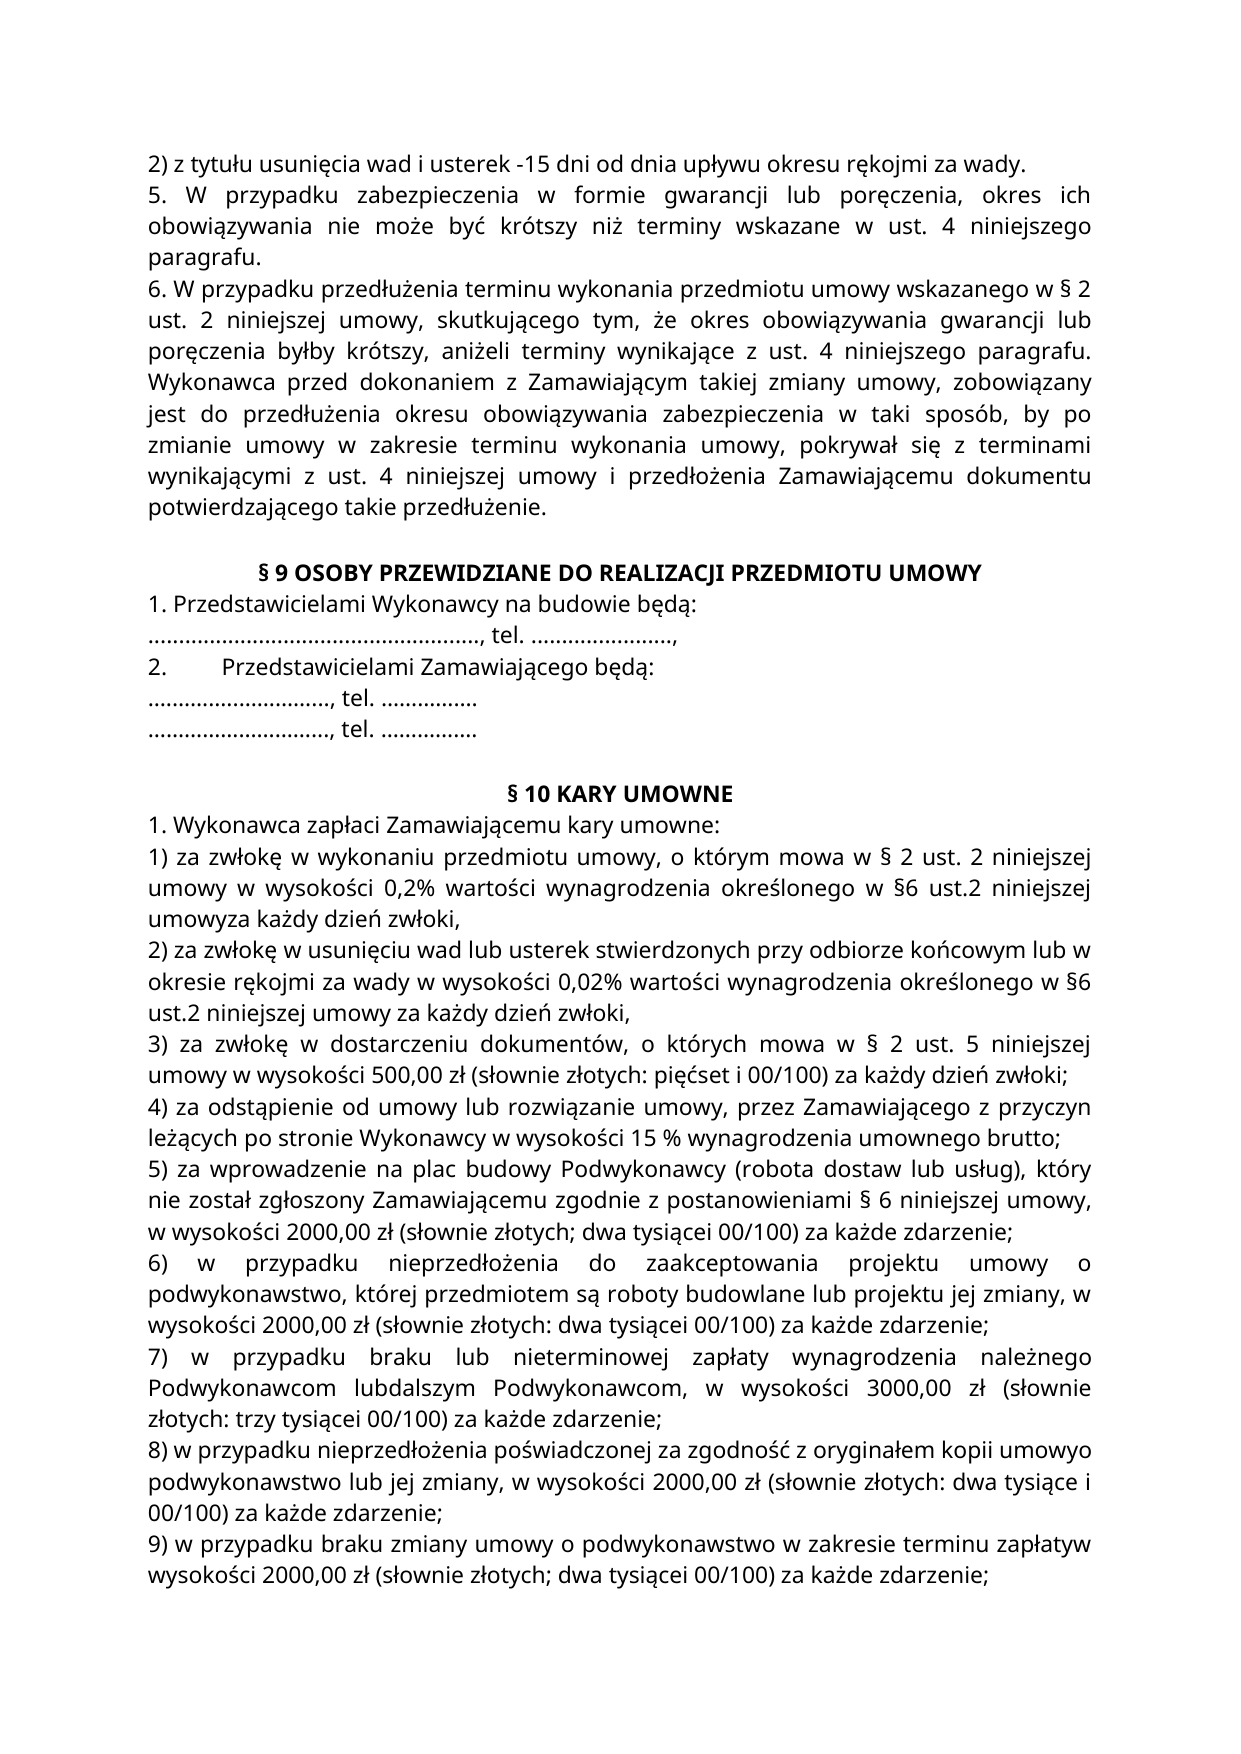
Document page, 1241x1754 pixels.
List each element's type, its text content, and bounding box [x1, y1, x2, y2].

text .…………..…………..., tel. ……………. [148, 682, 1093, 713]
text 5. W przypadku zabezpieczenia w formie gwarancji lub poręczenia, okres ich obowiązywania nie może być krótszy niż terminy wskazane w ust. 4 niniejszego paragrafu. [148, 179, 1093, 273]
text 6. W przypadku przedłużenia terminu wykonania przedmiotu umowy wskazanego w § 2 ust. 2 niniejszej umowy, skutkującego tym, że okres obowiązywania gwarancji lub poręczenia byłby krótszy, aniżeli terminy wynikające z ust. 4 niniejszego paragrafu. Wykonawca przed dokonaniem z Zamawiającym takiej zmiany umowy, zobowiązany jest do przedłużenia okresu obowiązywania zabezpieczenia w taki sposób, by po zmianie umowy w zakresie terminu wykonania umowy, pokrywał się z terminami wynikającymi z ust. 4 niniejszej umowy i przedłożenia Zamawiającemu dokumentu potwierdzającego takie przedłużenie. [148, 273, 1093, 523]
text 2) z tytułu usunięcia wad i usterek -15 dni od dnia upływu okresu rękojmi za wady. [148, 148, 1093, 179]
text 1) za zwłokę w wykonaniu przedmiotu umowy, o którym mowa w § 2 ust. 2 niniejszej umowy w wysokości 0,2% wartości wynagrodzenia określonego w §6 ust.2 niniejszej umowyza każdy dzień zwłoki, [148, 841, 1093, 934]
text § 9 OSOBY PRZEWIDZIANE DO REALIZACJI PRZEDMIOTU UMOWY [148, 557, 1093, 588]
text ………………………..., tel. ……………. [148, 713, 1093, 744]
text 9) w przypadku braku zmiany umowy o podwykonawstwo w zakresie terminu zapłatyw wysokości 2000,00 zł (słownie złotych; dwa tysiącei 00/100) za każde zdarzenie; [148, 1528, 1093, 1591]
text 1. Przedstawicielami Wykonawcy na budowie będą: [148, 588, 1093, 619]
text 4) za odstąpienie od umowy lub rozwiązanie umowy, przez Zamawiającego z przyczyn leżących po stronie Wykonawcy w wysokości 15 % wynagrodzenia umownego brutto; [148, 1091, 1093, 1153]
text ......................................................, tel. ......................., [148, 619, 1093, 650]
text 3) za zwłokę w dostarczeniu dokumentów, o których mowa w § 2 ust. 5 niniejszej umowy w wysokości 500,00 zł (słownie złotych: pięćset i 00/100) za każdy dzień zwłoki; [148, 1028, 1093, 1091]
text 2) za zwłokę w usunięciu wad lub usterek stwierdzonych przy odbiorze końcowym lub w okresie rękojmi za wady w wysokości 0,02% wartości wynagrodzenia określonego w §6 ust.2 niniejszej umowy za każdy dzień zwłoki, [148, 934, 1093, 1028]
text 5) za wprowadzenie na plac budowy Podwykonawcy (robota dostaw lub usług), który nie został zgłoszony Zamawiającemu zgodnie z postanowieniami § 6 niniejszej umowy, w wysokości 2000,00 zł (słownie złotych; dwa tysiącei 00/100) za każde zdarzenie; [148, 1153, 1093, 1247]
text 1. Wykonawca zapłaci Zamawiającemu kary umowne: [148, 809, 1093, 841]
text 8) w przypadku nieprzedłożenia poświadczonej za zgodność z oryginałem kopii umowyo podwykonawstwo lub jej zmiany, w wysokości 2000,00 zł (słownie złotych: dwa tysiące i 00/100) za każde zdarzenie; [148, 1434, 1093, 1528]
text § 10 KARY UMOWNE [148, 778, 1093, 809]
text 7) w przypadku braku lub nieterminowej zapłaty wynagrodzenia należnego Podwykonawcom lubdalszym Podwykonawcom, w wysokości 3000,00 zł (słownie złotych: trzy tysiącei 00/100) za każde zdarzenie; [148, 1341, 1093, 1434]
text 6) w przypadku nieprzedłożenia do zaakceptowania projektu umowy o podwykonawstwo, której przedmiotem są roboty budowlane lub projektu jej zmiany, w wysokości 2000,00 zł (słownie złotych: dwa tysiącei 00/100) za każde zdarzenie; [148, 1247, 1093, 1341]
list Przedstawicielami Zamawiającego będą: [148, 650, 1093, 682]
